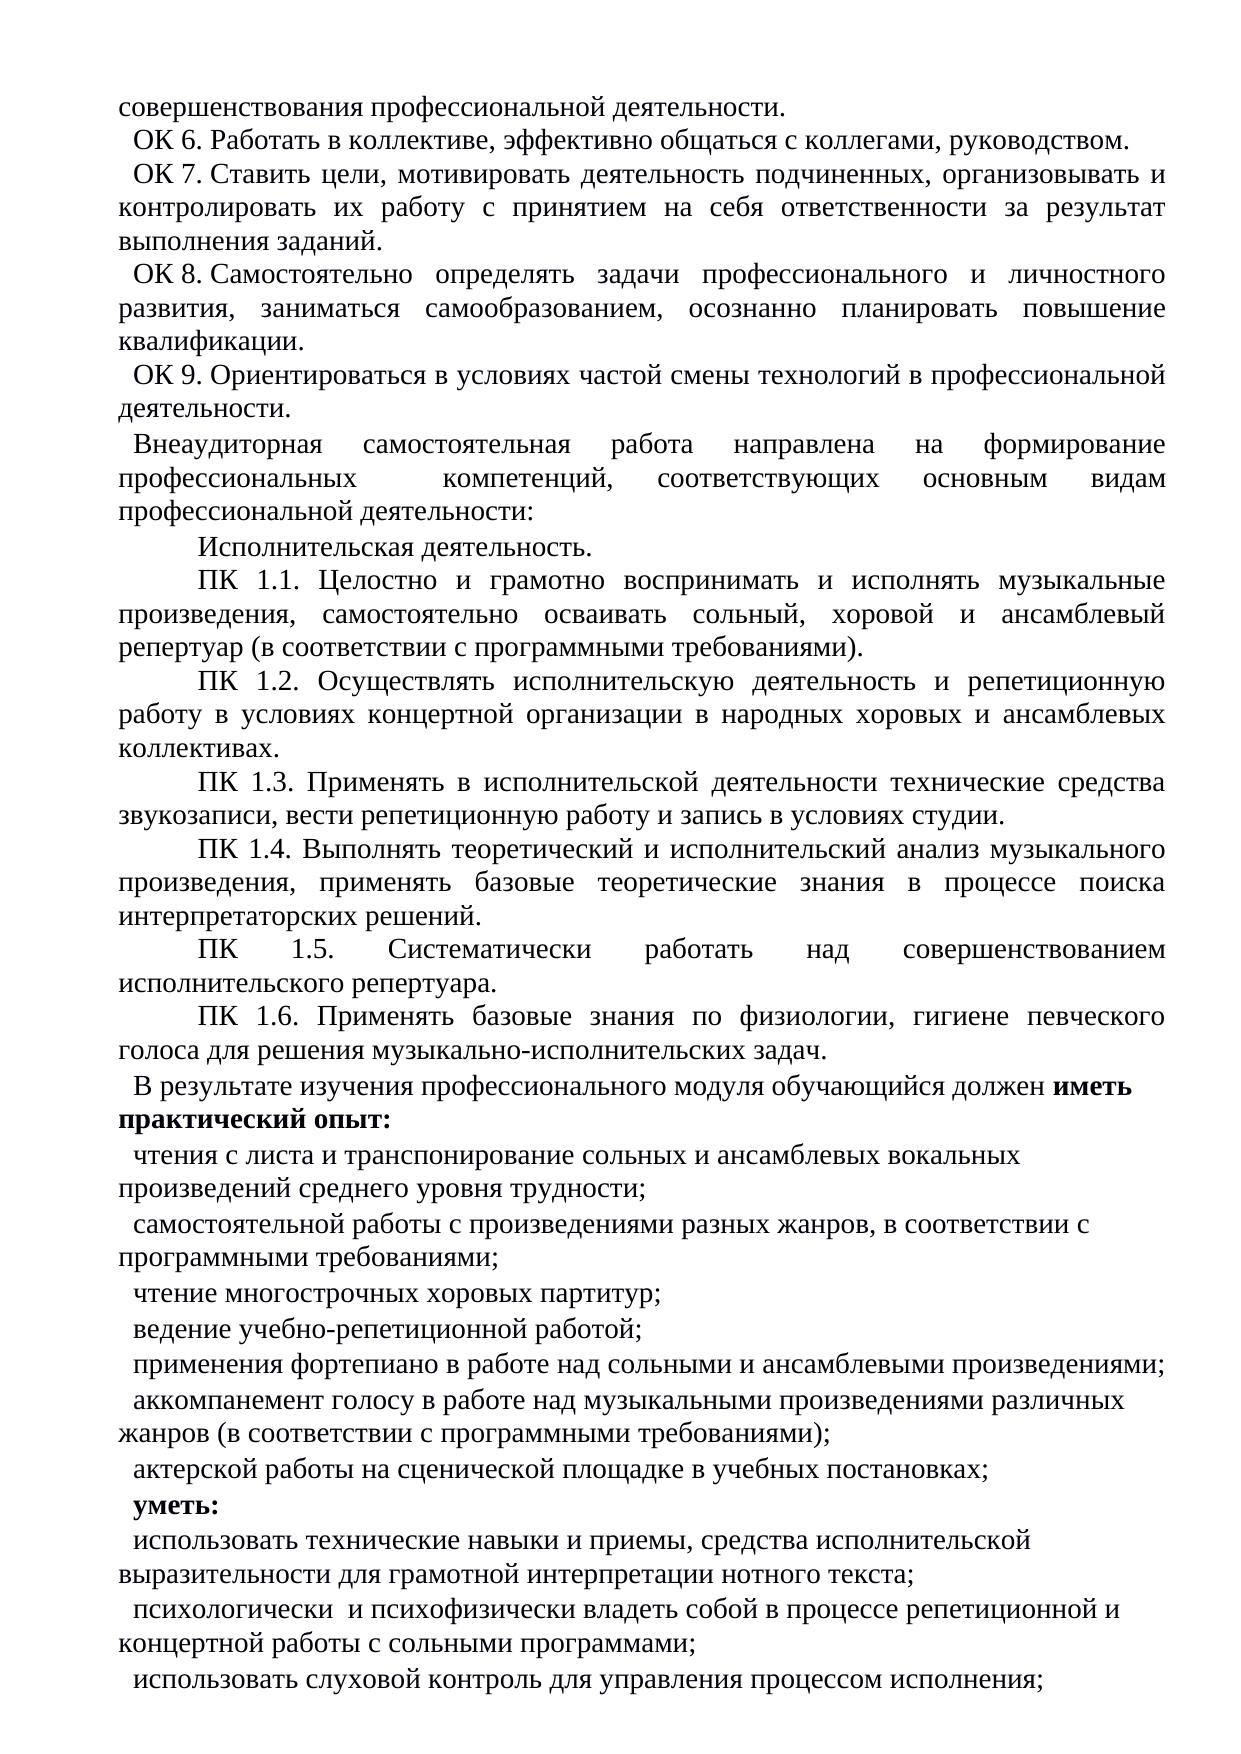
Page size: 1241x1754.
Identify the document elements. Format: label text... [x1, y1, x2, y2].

text ПК 1.3. Применять в исполнительской деятельности технические средства звукозаписи, вести репетиционную работу и запись в условиях студии. [118, 764, 1167, 831]
list ОК 8. Самостоятельно определять задачи профессионального и личностного развития, заниматься самообразованием, осознанно планировать повышение квалификации. [118, 256, 1167, 357]
text использовать технические навыки и приемы, средства исполнительской выразительности для грамотной интерпретации нотного текста; [118, 1522, 1167, 1589]
text аккомпанемент голосу в работе над музыкальными произведениями различных жанров (в соответствии с программными требованиями); [118, 1382, 1167, 1449]
list ОК 7. Ставить цели, мотивировать деятельность подчиненных, организовывать и контролировать их работу с принятием на себя ответственности за результат выполнения заданий. [118, 156, 1167, 256]
text ПК 1.5. Систематически работать над совершенствованием исполнительского репертуара. [118, 931, 1167, 998]
text Исполнительская деятельность. [197, 529, 1167, 562]
text самостоятельной работы с произведениями разных жанров, в соответствии с программными требованиями; [118, 1206, 1167, 1273]
list ОК 6. Работать в коллективе, эффективно общаться с коллегами, руководством. [118, 122, 1167, 156]
list ОК 9. Ориентироваться в условиях частой смены технологий в профессиональной деятельности. [118, 357, 1167, 424]
text актерской работы на сценической площадке в учебных постановках; [118, 1451, 1167, 1485]
text ПК 1.4. Выполнять теоретический и исполнительский анализ музыкального произведения, применять базовые теоретические знания в процессе поиска интерпретаторских решений. [118, 831, 1167, 931]
text чтения с листа и транспонирование сольных и ансамблевых вокальных произведений среднего уровня трудности; [118, 1137, 1167, 1204]
text ПК 1.6. Применять базовые знания по физиологии, гигиене певческого голоса для решения музыкально-исполнительских задач. [118, 998, 1167, 1066]
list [118, 89, 1167, 122]
text чтение многострочных хоровых партитур; [118, 1275, 1167, 1309]
text использовать слуховой контроль для управления процессом исполнения; [118, 1661, 1167, 1694]
text В результате изучения профессионального модуля обучающийся должен иметь практический опыт: [118, 1068, 1167, 1135]
text применения фортепиано в работе над сольными и ансамблевыми произведениями; [118, 1346, 1167, 1380]
text уметь: [118, 1487, 1167, 1520]
text психологически и психофизически владеть собой в процессе репетиционной и концертной работы с сольными программами; [118, 1592, 1167, 1659]
text ПК 1.2. Осуществлять исполнительскую деятельность и репетиционную работу в условиях концертной организации в народных хоровых и ансамблевых коллективах. [118, 663, 1167, 764]
text ПК 1.1. Целостно и грамотно воспринимать и исполнять музыкальные произведения, самостоятельно осваивать сольный, хоровой и ансамблевый репертуар (в соответствии с программными требованиями). [118, 562, 1167, 663]
text Внеаудиторная самостоятельная работа направлена на формирование профессиональных компетенций, соответствующих основным видам профессиональной деятельности: [118, 426, 1167, 527]
text ведение учебно-репетиционной работой; [118, 1311, 1167, 1344]
